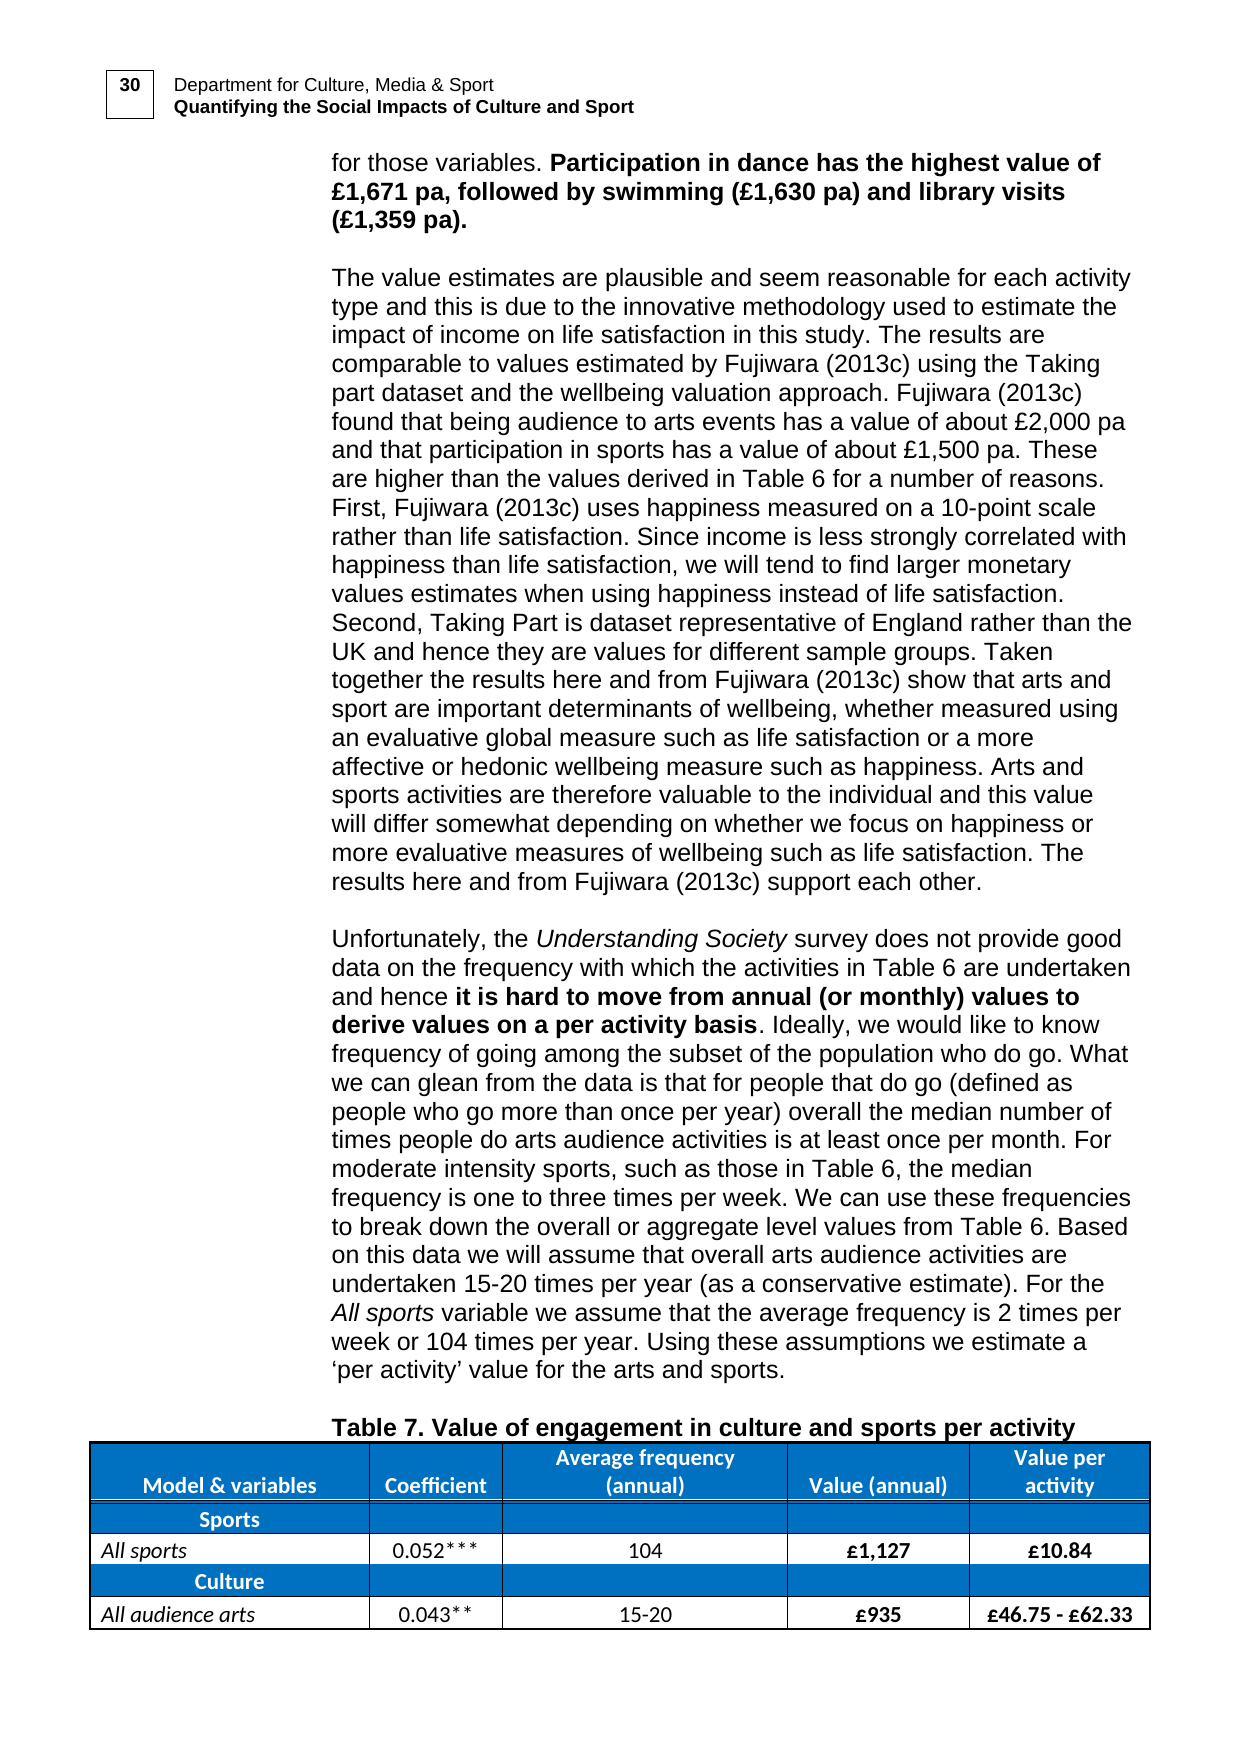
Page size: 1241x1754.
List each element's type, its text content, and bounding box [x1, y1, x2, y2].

table_cell £1,127 [788, 1534, 969, 1564]
table_header Coefficient [370, 1444, 502, 1499]
table_header Model & variables [91, 1444, 369, 1499]
table_cell [788, 1564, 969, 1596]
table_cell All sports [91, 1534, 369, 1564]
table_cell [503, 1564, 787, 1596]
table_header Average frequency (annual) [503, 1444, 787, 1499]
table_cell 15-20 [503, 1597, 787, 1628]
text Table 7. Value of engagement in culture and sports per activity [331, 1413, 1134, 1441]
text Unfortunately, the Understanding Society survey does not provide good data on the frequency with which the activities in Table 6 are undertaken and hence it is hard to move from annual (or monthly) values to derive values on a per activity basis. Ideally, we would like to know frequency of going among the subset of the population who do go. What we can glean from the data is that for people that do go (defined as people who go more than once per year) overall the median number of times people do arts audience activities is at least once per month. For moderate intensity sports, such as those in Table 6, the median frequency is one to three times per week. We can use these frequencies to break down the overall or aggregate level values from Table 6. Based on this data we will assume that overall arts audience activities are undertaken 15-20 times per year (as a conservative estimate). For the All sports variable we assume that the average frequency is 2 times per week or 104 times per year. Using these assumptions we estimate a ‘per activity’ value for the arts and sports. [331, 924, 1134, 1384]
table_cell [970, 1564, 1149, 1596]
table_cell [370, 1504, 502, 1533]
table_cell 0.052*** [370, 1534, 502, 1564]
table_cell [503, 1504, 787, 1533]
table_header Value (annual) [788, 1444, 969, 1499]
table_cell [370, 1564, 502, 1596]
table_header Value per activity [970, 1444, 1149, 1499]
table_cell 104 [503, 1534, 787, 1564]
table_cell 0.043** [370, 1597, 502, 1628]
table_cell [788, 1504, 969, 1533]
table_cell £935 [788, 1597, 969, 1628]
table_cell All audience arts [91, 1597, 369, 1628]
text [331, 148, 1134, 234]
table_cell [970, 1504, 1149, 1533]
table_cell £10.84 [970, 1534, 1149, 1564]
table_cell Culture [91, 1564, 369, 1596]
table_cell £46.75 - £62.33 [970, 1597, 1149, 1628]
table_cell Sports [91, 1504, 369, 1533]
text The value estimates are plausible and seem reasonable for each activity type and this is due to the innovative methodology used to estimate the impact of income on life satisfaction in this study. The results are comparable to values estimated by Fujiwara (2013c) using the Taking part dataset and the wellbeing valuation approach. Fujiwara (2013c) found that being audience to arts events has a value of about £2,000 pa and that participation in sports has a value of about £1,500 pa. These are higher than the values derived in Table 6 for a number of reasons. First, Fujiwara (2013c) uses happiness measured on a 10-point scale rather than life satisfaction. Since income is less strongly correlated with happiness than life satisfaction, we will tend to find larger monetary values estimates when using happiness instead of life satisfaction. Second, Taking Part is dataset representative of England rather than the UK and hence they are values for different sample groups. Taken together the results here and from Fujiwara (2013c) show that arts and sport are important determinants of wellbeing, whether measured using an evaluative global measure such as life satisfaction or a more affective or hedonic wellbeing measure such as happiness. Arts and sports activities are therefore valuable to the individual and this value will differ somewhat depending on whether we focus on happiness or more evaluative measures of wellbeing such as life satisfaction. The results here and from Fujiwara (2013c) support each other. [331, 263, 1134, 895]
